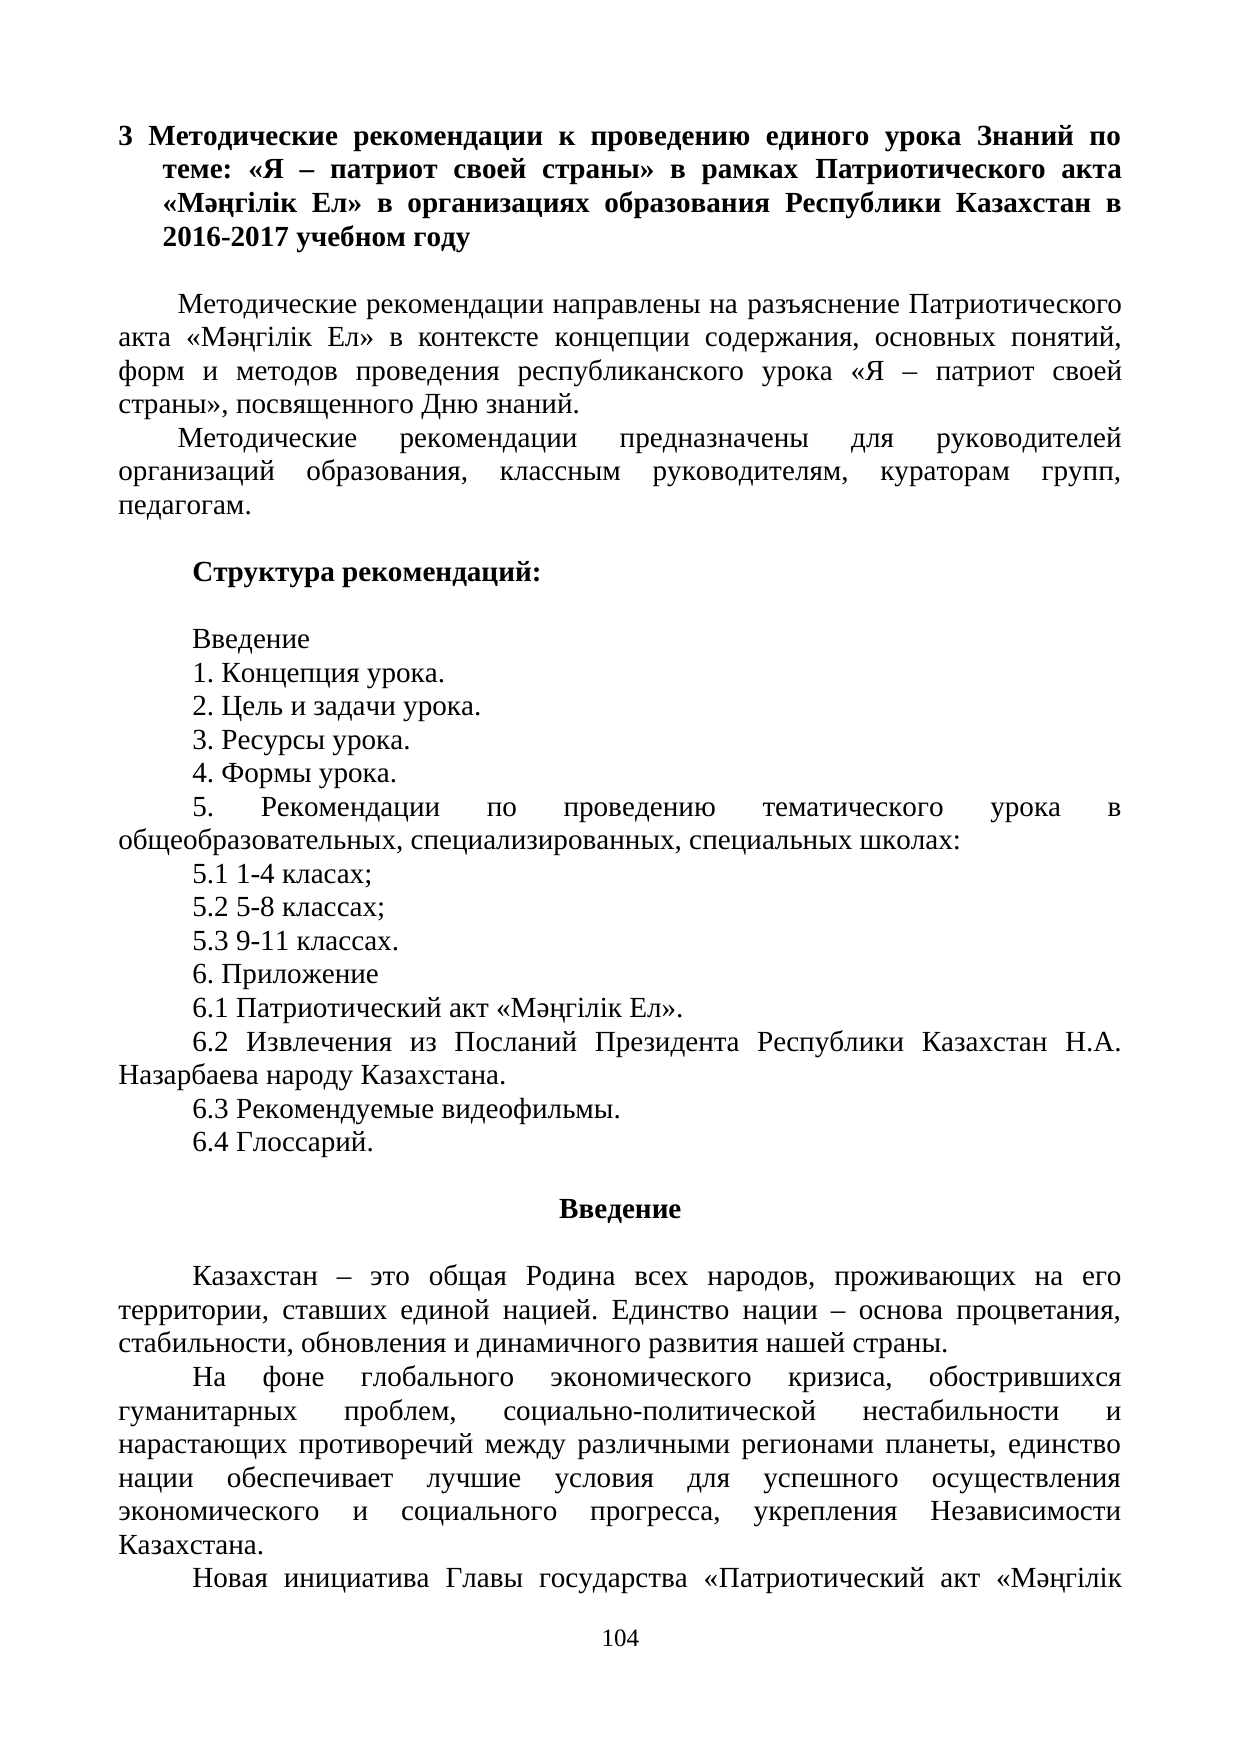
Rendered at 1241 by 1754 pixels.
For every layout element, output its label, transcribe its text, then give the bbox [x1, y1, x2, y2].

text 5.3 9-11 классах. [118, 923, 1122, 957]
text 3. Ресурсы урока. [118, 722, 1122, 755]
text Казахстан – это общая Родина всех народов, проживающих на его территории, ставших единой нацией. Единство нации – основа процветания, стабильности, обновления и динамичного развития нашей страны. [118, 1258, 1122, 1359]
text 1. Концепция урока. [118, 655, 1122, 688]
text 6.4 Глоссарий. [118, 1124, 1122, 1158]
text 5. Рекомендации по проведению тематического урока в общеобразовательных, специализированных, специальных школах: [118, 789, 1122, 856]
text 6.2 Извлечения из Посланий Президента Республики Казахстан Н.А. Назарбаева народу Казахстана. [118, 1024, 1122, 1091]
text 5.1 1-4 класах; [118, 856, 1122, 889]
text 4. Формы урока. [118, 755, 1122, 789]
text 6.1 Патриотический акт «Мәңгілік Ел». [118, 990, 1122, 1024]
text Методические рекомендации направлены на разъяснение Патриотического акта «Мәңгілік Ел» в контексте концепции содержания, основных понятий, форм и методов проведения республиканского урока «Я – патриот своей страны», посвященного Дню знаний. [118, 286, 1122, 420]
list 3 Методические рекомендации к проведению единого урока Знаний по теме: «Я – патриот своей страны» в рамках Патриотического акта «Мәңгілік Ел» в организациях образования Республики Казахстан в 2016-2017 учебном году [118, 118, 1122, 252]
text Методические рекомендации предназначены для руководителей организаций образования, классным руководителям, кураторам групп, педагогам. [118, 420, 1122, 521]
text Введение [118, 1191, 1122, 1225]
text Введение [118, 621, 1122, 655]
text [118, 1560, 1122, 1594]
text 2. Цель и задачи урока. [118, 688, 1122, 722]
text 6. Приложение [118, 957, 1122, 990]
text 6.3 Рекомендуемые видеофильмы. [118, 1091, 1122, 1124]
list Структура рекомендаций: [118, 554, 1122, 588]
text На фоне глобального экономического кризиса, обострившихся гуманитарных проблем, социально-политической нестабильности и нарастающих противоречий между различными регионами планеты, единство нации обеспечивает лучшие условия для успешного осуществления экономического и социального прогресса, укрепления Независимости Казахстана. [118, 1359, 1122, 1560]
text 5.2 5-8 классах; [118, 889, 1122, 923]
